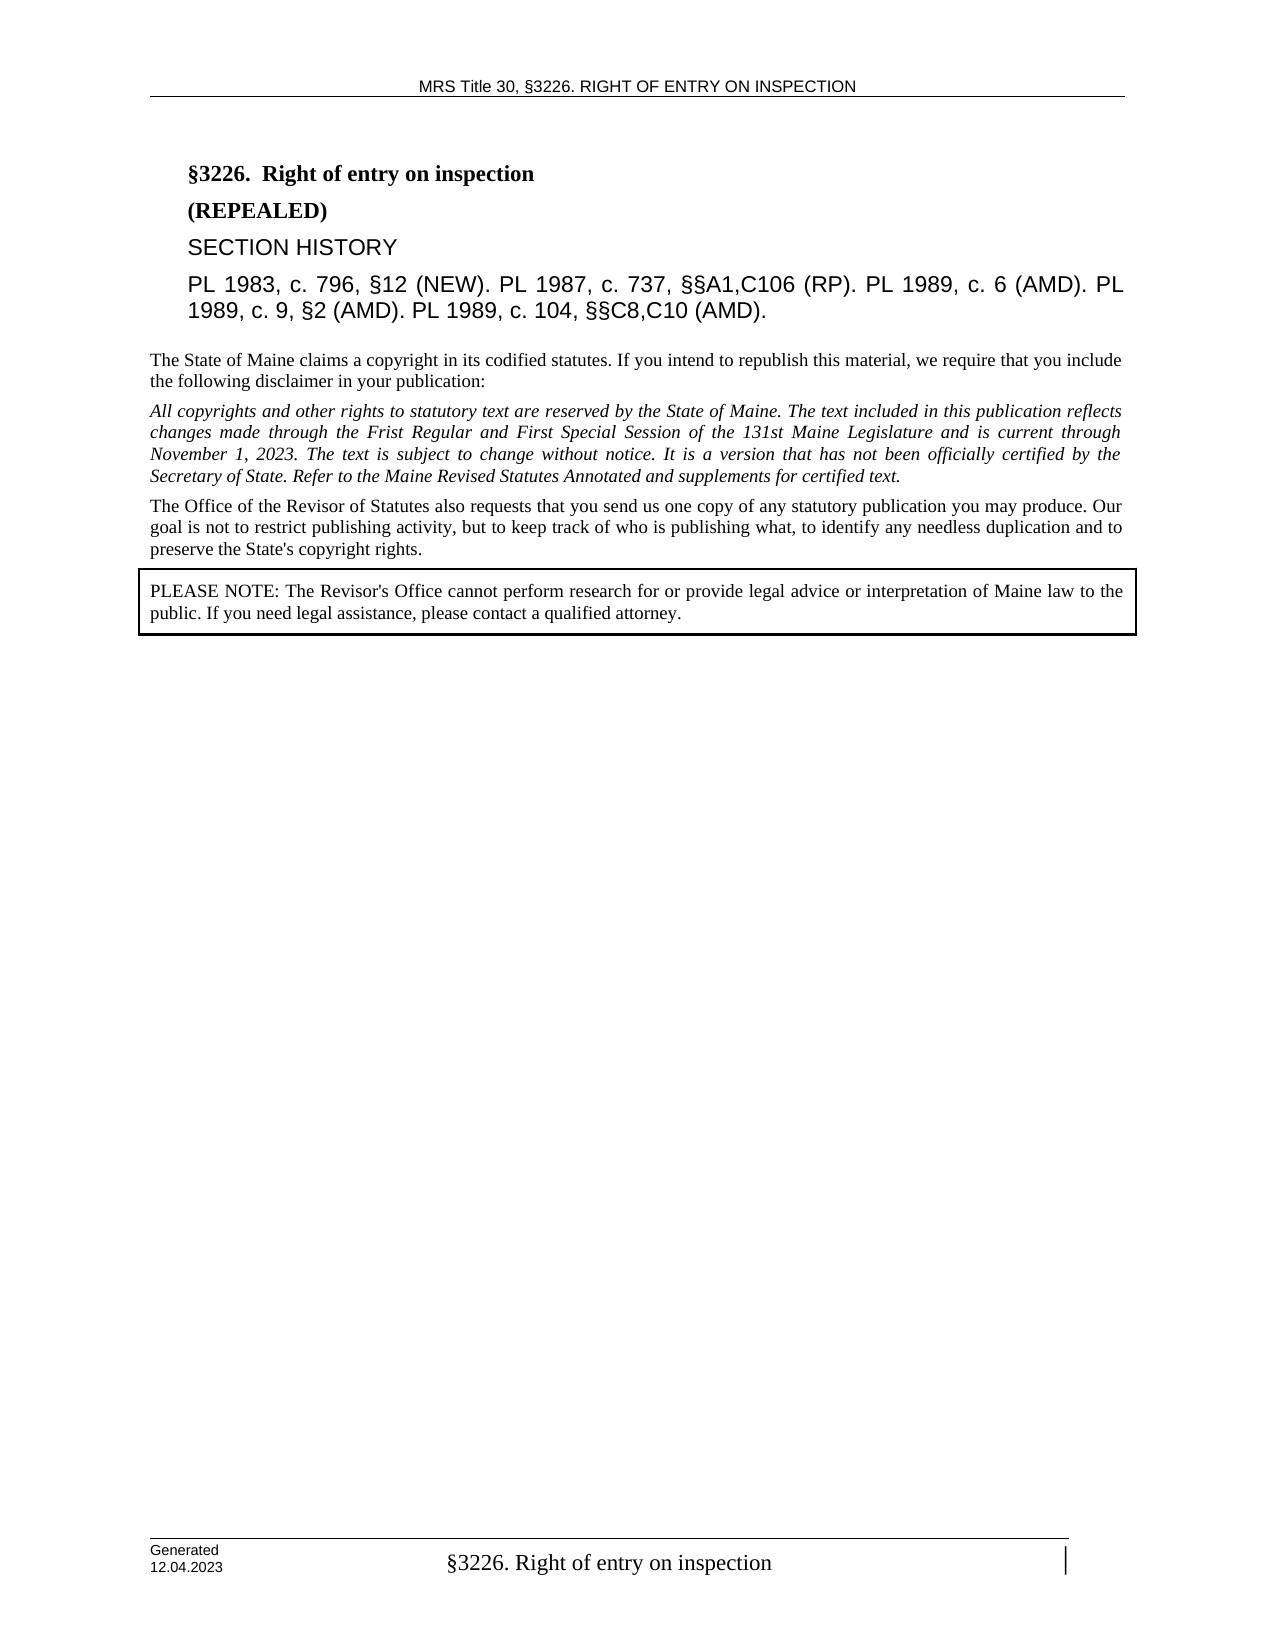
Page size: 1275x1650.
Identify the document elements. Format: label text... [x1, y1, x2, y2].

text All copyrights and other rights to statutory text are reserved by the State of Maine. The text included in this publication reflects changes made through the Frist Regular and First Special Session of the 131st Maine Legislature and is current through November 1, 2023 . The text is subject to change without notice. It is a version that has not been officially certified by the Secretary of State. Refer to the Maine Revised Statutes Annotated and supplements for certified text. [150, 400, 1125, 486]
text The State of Maine claims a copyright in its codified statutes. If you intend to republish this material, we require that you include the following disclaimer in your publication: [150, 348, 1125, 392]
text SECTION HISTORY [187, 234, 1125, 260]
text (REPEALED) [187, 197, 1125, 223]
text The Office of the Revisor of Statutes also requests that you send us one copy of any statutory publication you may produce. Our goal is not to restrict publishing activity, but to keep track of who is publishing what, to identify any needless duplication and to preserve the State's copyright rights. [150, 494, 1125, 559]
text PL 1983, c. 796, §12 (NEW). PL 1987, c. 737, §§A1,C106 (RP). PL 1989, c. 6 (AMD). PL 1989, c. 9, §2 (AMD). PL 1989, c. 104, §§C8,C10 (AMD). [187, 271, 1125, 323]
text §3226. Right of entry on inspection [187, 160, 1125, 187]
text PLEASE NOTE: The Revisor's Office cannot perform research for or provide legal advice or interpretation of Maine law to the public. If you need legal assistance, please contact a qualified attorney. [140, 570, 1135, 633]
